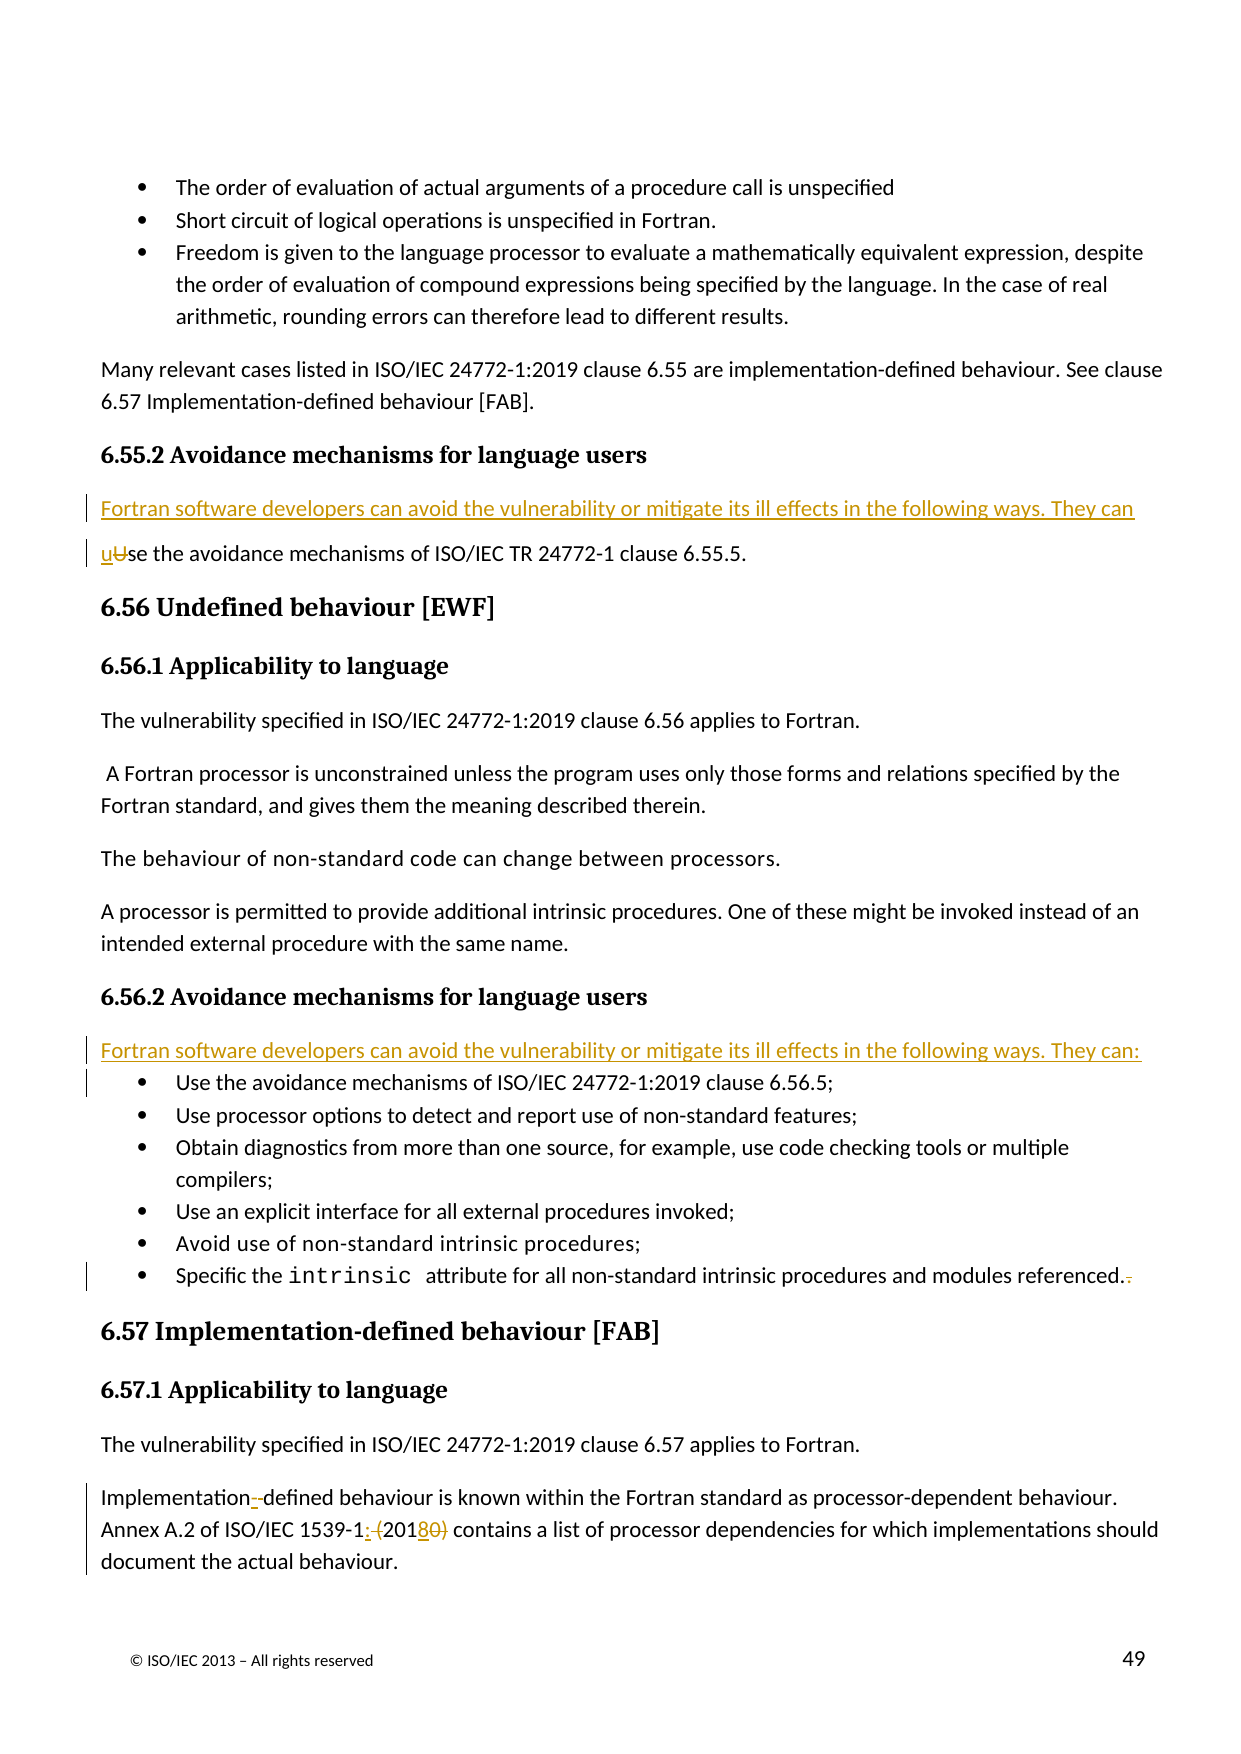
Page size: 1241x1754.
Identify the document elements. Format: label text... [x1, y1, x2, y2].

text The vulnerability specified in ISO/IEC 24772-1:2019 clause 6.57 applies to Fortran. [101, 1430, 1164, 1458]
subtitle 6.57 Implementation-defined behaviour [FAB] [101, 1316, 1164, 1347]
text 6.56.2 Avoidance mechanisms for language users [101, 982, 1164, 1011]
text Specific the intrinsic attribute for all non-standard intrinsic procedures and modules referenced. [138, 1262, 1164, 1291]
text Avoid use of non-standard intrinsic procedures; [138, 1229, 1164, 1257]
text 6.56.1 Applicability to language [101, 652, 1164, 681]
text Many relevant cases listed in ISO/IEC 24772-1:2019 clause 6.55 are implementation-defined behaviour. See clause 6.57 Implementation-defined behaviour [FAB]. [101, 355, 1164, 416]
text A processor is permitted to provide additional intrinsic procedures. One of these might be invoked instead of an intended external procedure with the same name. [101, 897, 1164, 957]
text Obtain diagnostics from more than one source, for example, use code checking tools or multiple compilers; [138, 1133, 1164, 1193]
text Use the avoidance mechanisms of ISO/IEC 24772-1:2019 clause 6.56.5; [138, 1068, 1164, 1097]
text The behaviour of non-standard code can change between processors. [101, 844, 1164, 872]
text The vulnerability specified in ISO/IEC 24772-1:2019 clause 6.56 applies to Fortran. [101, 706, 1164, 734]
list Short circuit of logical operations is unspecified in Fortran. [138, 206, 1164, 234]
text Implementationdefined behaviour is known within the Fortran standard as processor-dependent behaviour. Annex A.2 of ISO/IEC 1539-1201 contains a list of processor dependencies for which implementations should document the actual behaviour. [101, 1483, 1164, 1575]
text A Fortran processor is unconstrained unless the program uses only those forms and relations specified by the Fortran standard, and gives them the meaning described therein. [101, 759, 1164, 819]
text 6.55.2 Avoidance mechanisms for language users [101, 441, 1164, 469]
text se the avoidance mechanisms of ISO/IEC TR 24772-1 clause 6.55.5. [101, 539, 1164, 567]
subtitle 6.56 Undefined behaviour [EWF] [101, 592, 1164, 623]
text 6.57.1 Applicability to language [101, 1376, 1164, 1405]
text Use an explicit interface for all external procedures invoked; [138, 1197, 1164, 1225]
list The order of evaluation of actual arguments of a procedure call is unspecified [138, 173, 1164, 202]
text Use processor options to detect and report use of non-standard features; [138, 1101, 1164, 1129]
list Freedom is given to the language processor to evaluate a mathematically equivalent expression, despite the order of evaluation of compound expressions being specified by the language. In the case of real arithmetic, rounding errors can therefore lead to different results. [138, 238, 1164, 330]
